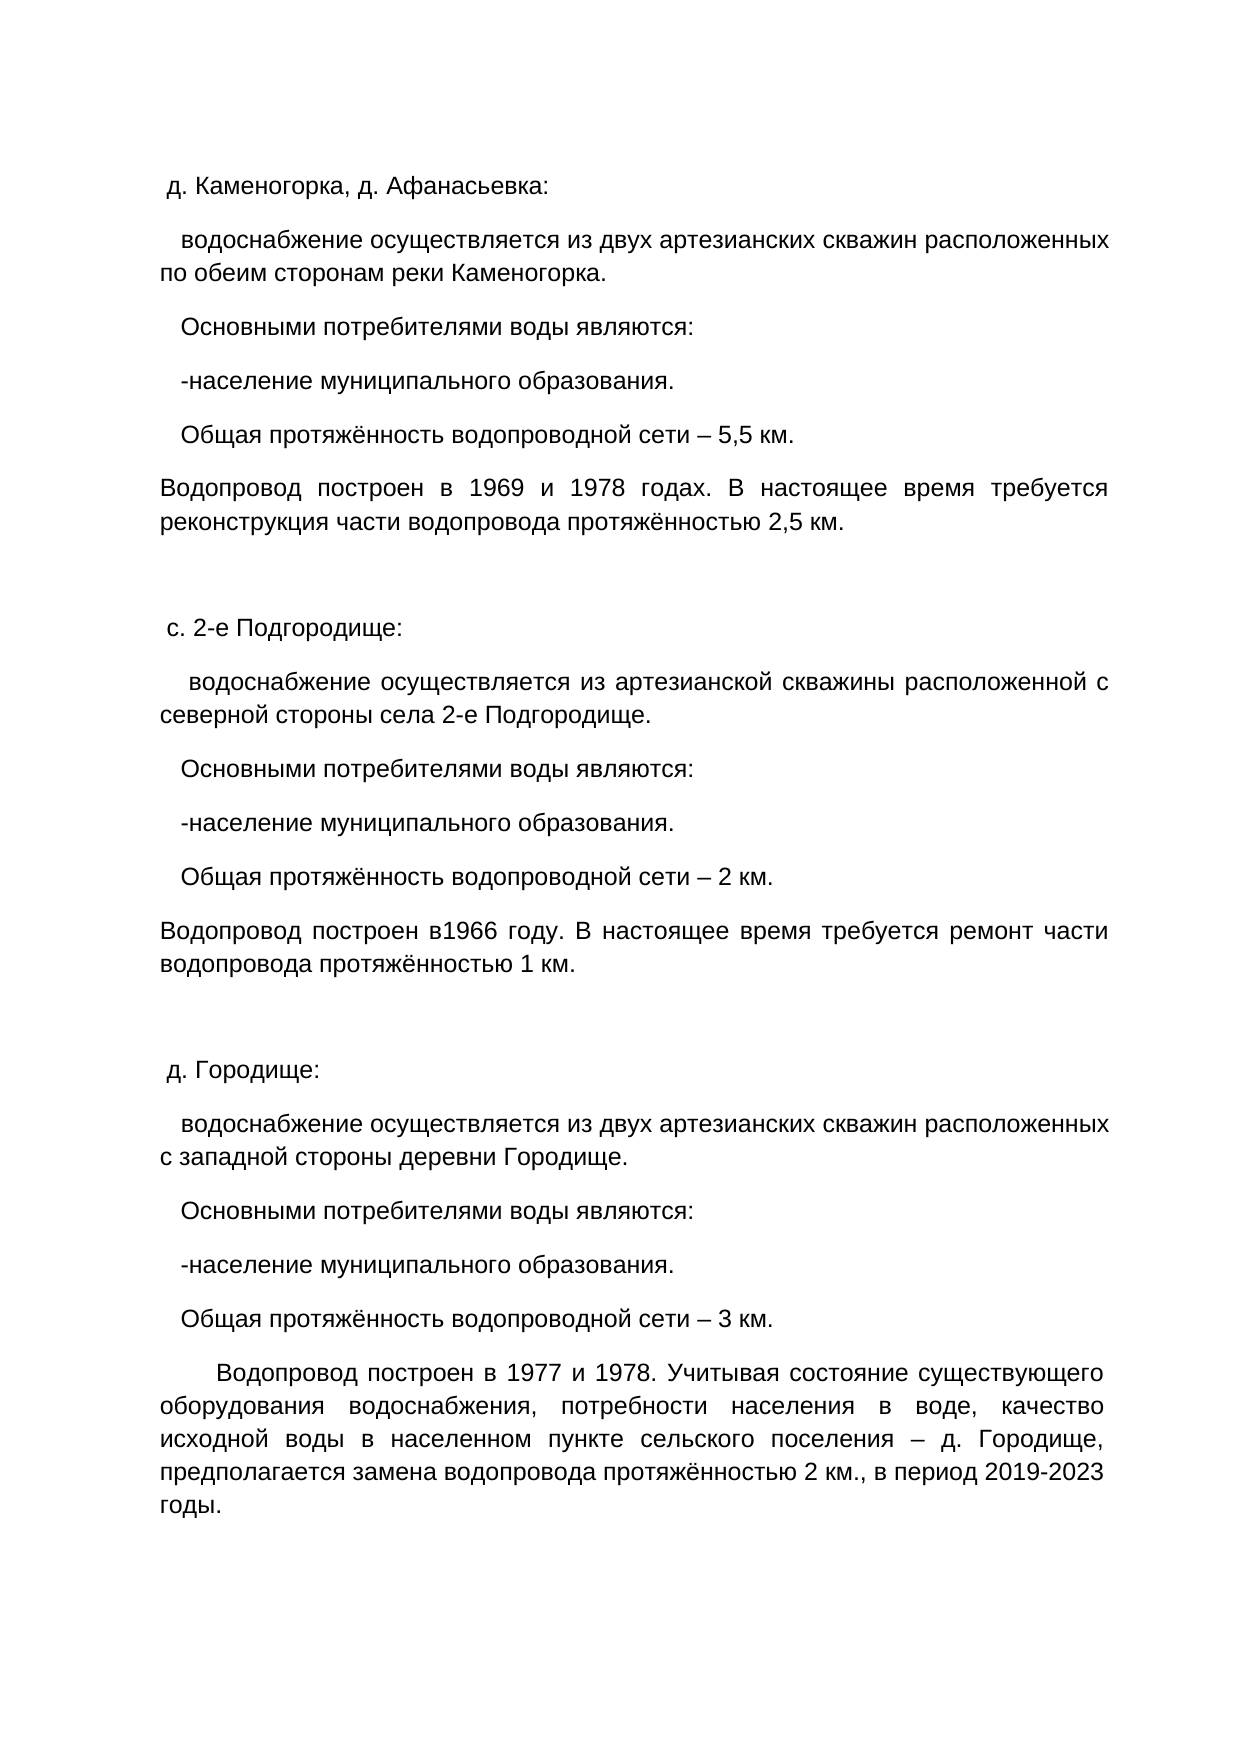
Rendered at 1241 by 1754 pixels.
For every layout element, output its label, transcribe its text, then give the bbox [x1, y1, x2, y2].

text с. 2-е Подгородище: [159, 613, 1110, 642]
text -население муниципального образования. [159, 1250, 1110, 1279]
text Основными потребителями воды являются: [159, 754, 1110, 783]
text Водопровод построен в 1977 и 1978. Учитывая состояние существующего оборудования водоснабжения, потребности населения в воде, качество исходной воды в населенном пункте сельского поселения – д. Городище, предполагается замена водопровода протяжённостью 2 км., в период 2019-2023 годы. [159, 1358, 1105, 1519]
text Основными потребителями воды являются: [159, 312, 1110, 341]
text Основными потребителями воды являются: [159, 1196, 1110, 1225]
text Водопровод построен в 1969 и 1978 годах. В настоящее время требуется реконструкция части водопровода протяжённостью 2,5 км. [159, 473, 1110, 535]
text водоснабжение осуществляется из двух артезианских скважин расположенных по обеим сторонам реки Каменогорка. [159, 225, 1110, 287]
text Общая протяжённость водопроводной сети – 2 км. [159, 862, 1110, 891]
text водоснабжение осуществляется из двух артезианских скважин расположенных с западной стороны деревни Городище. [159, 1109, 1110, 1171]
text Общая протяжённость водопроводной сети – 3 км. [159, 1304, 1110, 1333]
text Общая протяжённость водопроводной сети – 5,5 км. [159, 419, 1110, 448]
text д. Каменогорка, д. Афанасьевка: [159, 171, 1110, 200]
text Водопровод построен в1966 году. В настоящее время требуется ремонт части водопровода протяжённостью 1 км. [159, 916, 1110, 977]
text -население муниципального образования. [159, 808, 1110, 837]
text -население муниципального образования. [159, 366, 1110, 394]
text водоснабжение осуществляется из артезианской скважины расположенной с северной стороны села 2-е Подгородище. [159, 667, 1110, 729]
text д. Городище: [159, 1056, 1110, 1084]
